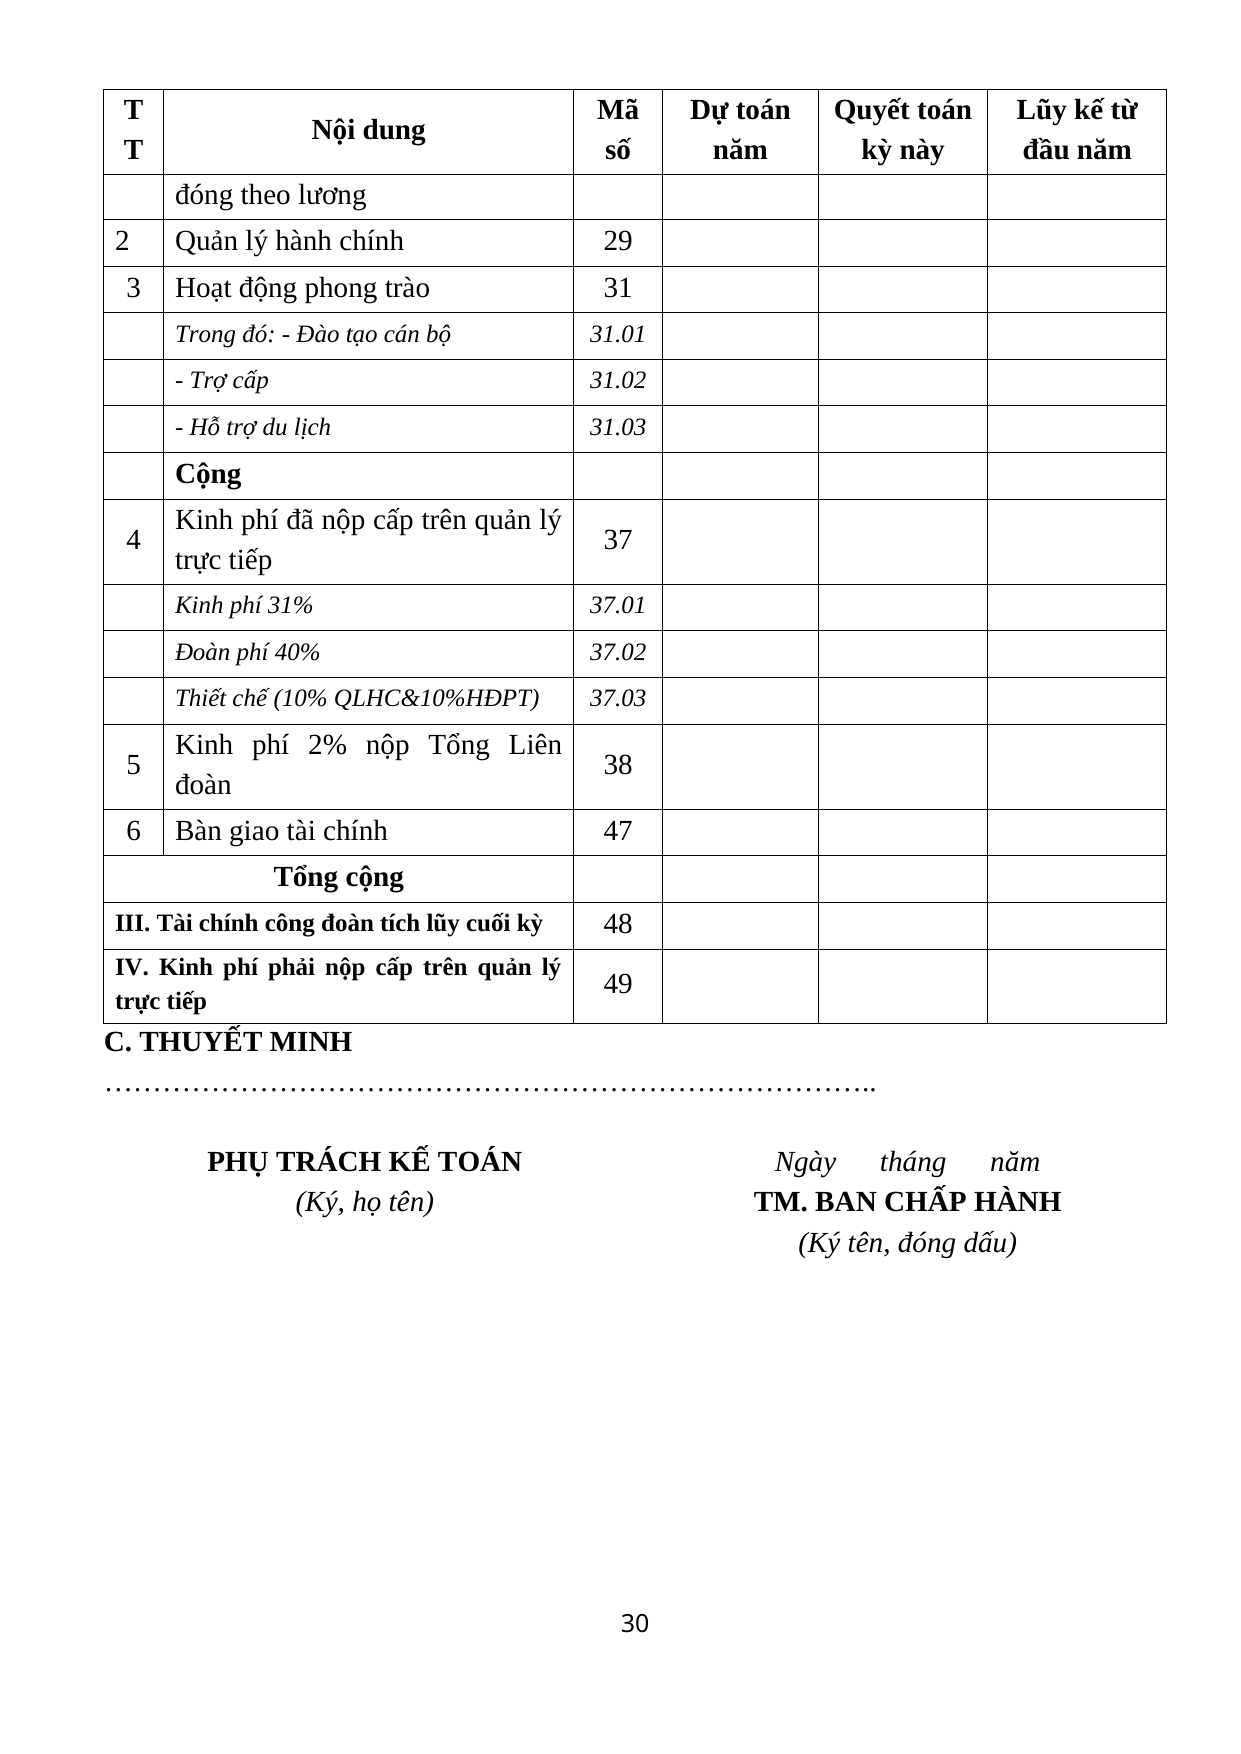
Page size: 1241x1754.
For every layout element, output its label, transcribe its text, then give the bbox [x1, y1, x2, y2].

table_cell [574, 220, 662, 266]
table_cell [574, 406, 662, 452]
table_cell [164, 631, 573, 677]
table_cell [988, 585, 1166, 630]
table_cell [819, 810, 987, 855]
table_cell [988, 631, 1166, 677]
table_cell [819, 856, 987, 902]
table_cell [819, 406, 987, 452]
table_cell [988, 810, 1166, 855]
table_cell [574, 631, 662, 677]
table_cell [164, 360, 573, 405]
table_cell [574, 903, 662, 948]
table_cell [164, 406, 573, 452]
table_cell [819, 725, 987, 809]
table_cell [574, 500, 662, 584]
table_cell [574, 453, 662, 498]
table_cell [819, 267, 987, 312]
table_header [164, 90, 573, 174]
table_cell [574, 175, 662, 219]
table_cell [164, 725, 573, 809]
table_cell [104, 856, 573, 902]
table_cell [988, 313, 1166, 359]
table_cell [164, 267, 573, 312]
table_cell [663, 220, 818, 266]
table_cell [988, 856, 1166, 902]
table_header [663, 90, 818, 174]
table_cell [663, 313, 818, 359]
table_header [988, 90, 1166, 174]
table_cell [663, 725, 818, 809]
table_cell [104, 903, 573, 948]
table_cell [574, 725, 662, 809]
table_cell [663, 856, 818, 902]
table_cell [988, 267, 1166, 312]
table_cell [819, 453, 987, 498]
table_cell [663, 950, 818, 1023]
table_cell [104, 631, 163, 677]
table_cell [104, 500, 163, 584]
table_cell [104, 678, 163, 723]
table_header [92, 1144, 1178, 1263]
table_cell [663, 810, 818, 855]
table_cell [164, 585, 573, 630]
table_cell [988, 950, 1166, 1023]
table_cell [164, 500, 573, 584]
text C. THUYẾT MINH [103, 1024, 1166, 1057]
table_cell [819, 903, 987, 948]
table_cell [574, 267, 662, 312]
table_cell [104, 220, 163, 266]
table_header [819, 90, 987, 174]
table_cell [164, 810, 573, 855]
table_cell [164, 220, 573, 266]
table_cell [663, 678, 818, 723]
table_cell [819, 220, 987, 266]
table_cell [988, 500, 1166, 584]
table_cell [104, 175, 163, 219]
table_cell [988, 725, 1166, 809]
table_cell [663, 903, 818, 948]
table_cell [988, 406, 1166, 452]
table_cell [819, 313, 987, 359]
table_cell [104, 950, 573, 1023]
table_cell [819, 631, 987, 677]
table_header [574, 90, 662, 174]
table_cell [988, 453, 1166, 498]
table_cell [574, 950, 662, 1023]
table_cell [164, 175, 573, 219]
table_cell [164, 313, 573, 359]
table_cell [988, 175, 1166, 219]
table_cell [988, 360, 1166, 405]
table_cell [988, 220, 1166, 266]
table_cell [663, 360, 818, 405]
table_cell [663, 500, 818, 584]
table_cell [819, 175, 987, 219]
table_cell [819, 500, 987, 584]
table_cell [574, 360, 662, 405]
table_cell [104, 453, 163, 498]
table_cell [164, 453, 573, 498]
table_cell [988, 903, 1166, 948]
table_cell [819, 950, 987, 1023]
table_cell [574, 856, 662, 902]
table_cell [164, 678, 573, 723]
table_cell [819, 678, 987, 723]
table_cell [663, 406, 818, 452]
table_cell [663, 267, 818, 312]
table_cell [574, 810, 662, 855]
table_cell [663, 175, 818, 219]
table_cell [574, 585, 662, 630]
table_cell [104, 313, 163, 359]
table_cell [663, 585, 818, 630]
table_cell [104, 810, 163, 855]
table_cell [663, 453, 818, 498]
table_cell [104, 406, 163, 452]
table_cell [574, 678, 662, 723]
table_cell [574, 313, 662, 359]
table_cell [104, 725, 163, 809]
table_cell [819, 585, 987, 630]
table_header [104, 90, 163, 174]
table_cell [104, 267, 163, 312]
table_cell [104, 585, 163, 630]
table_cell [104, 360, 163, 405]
text …………………………………………………………………….. [103, 1064, 1166, 1097]
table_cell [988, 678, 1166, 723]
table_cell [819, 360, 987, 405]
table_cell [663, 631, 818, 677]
